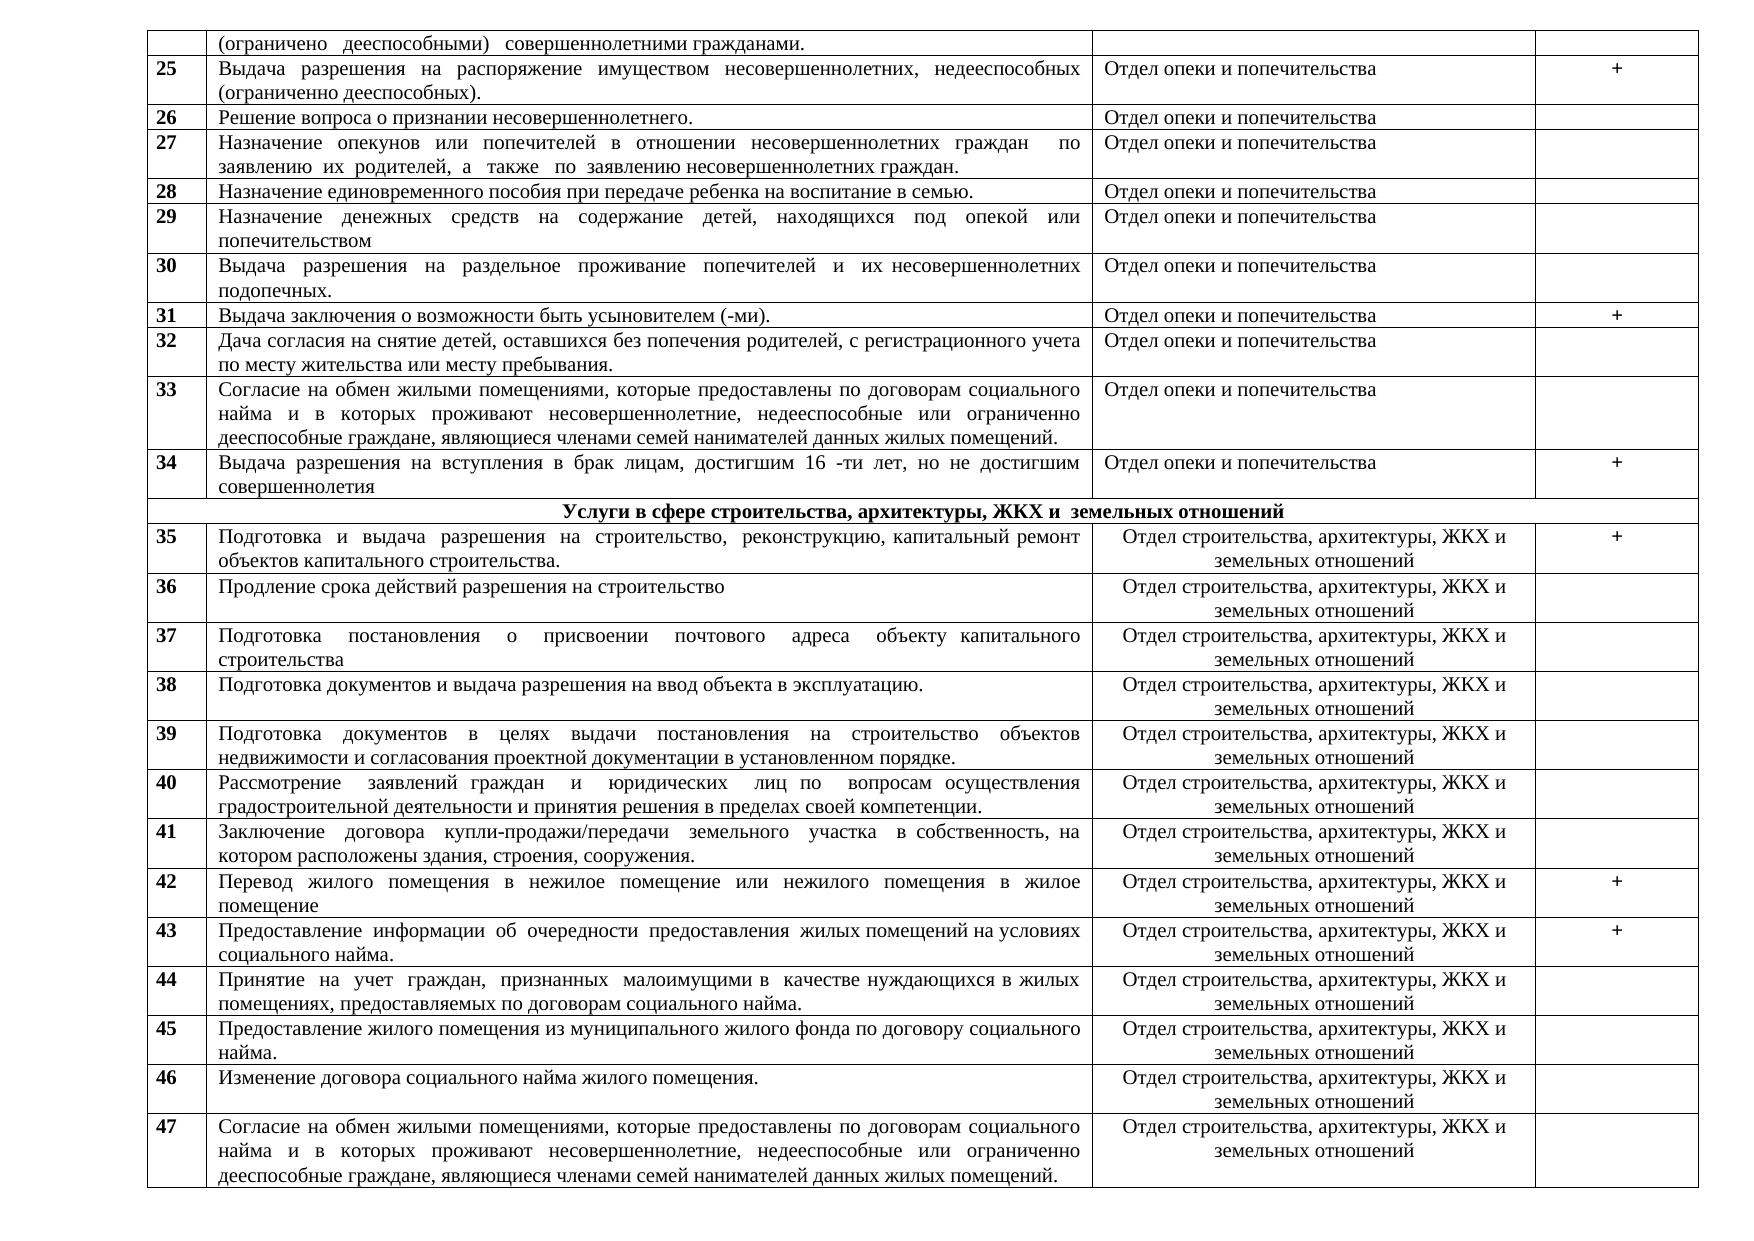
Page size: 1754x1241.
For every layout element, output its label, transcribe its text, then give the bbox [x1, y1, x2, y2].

table_cell [148, 56, 206, 104]
table_cell [148, 303, 206, 327]
table_cell Согласие на обмен жилыми помещениями, которые предоставлены по договорам социального найма и в которых проживают несовершеннолетние, недееспособные или ограниченно дееспособные граждане, являющиеся членами семей нанимателей данных жилых помещений. [207, 377, 1092, 449]
table_cell [148, 869, 206, 917]
table_cell Отдел опеки и попечительства [1093, 254, 1535, 302]
table_cell [148, 967, 206, 1015]
table_cell [148, 721, 206, 769]
table_cell Заключение договора купли-продажи/передачи земельного участка в собственность, на котором расположены здания, строения, сооружения. [207, 819, 1092, 867]
table_cell Отдел строительства, архитектуры, ЖКХ и земельных отношений [1093, 524, 1535, 572]
table_cell [148, 524, 206, 572]
table_cell Отдел опеки и попечительства [1093, 450, 1535, 498]
table_cell + [1536, 450, 1698, 498]
table_cell [1536, 31, 1698, 55]
table_cell [1536, 672, 1698, 720]
table_cell [148, 254, 206, 302]
table_cell [148, 31, 206, 55]
table_cell Отдел опеки и попечительства [1093, 328, 1535, 376]
table_cell [1536, 1016, 1698, 1064]
table_cell Отдел строительства, архитектуры, ЖКХ и земельных отношений [1093, 1016, 1535, 1064]
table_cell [1093, 31, 1535, 55]
table_cell Отдел опеки и попечительства [1093, 303, 1535, 327]
table_cell Принятие на учет граждан, признанных малоимущими в качестве нуждающихся в жилых помещениях, предоставляемых по договорам социального найма. [207, 967, 1092, 1015]
table_cell [1536, 623, 1698, 671]
table_cell Дача согласия на снятие детей, оставшихся без попечения родителей, с регистрационного учета по месту жительства или месту пребывания. [207, 328, 1092, 376]
table_cell Отдел строительства, архитектуры, ЖКХ и земельных отношений [1093, 574, 1535, 622]
table_cell [1536, 105, 1698, 129]
table_cell [148, 377, 206, 449]
table_cell [148, 574, 206, 622]
table_cell [148, 770, 206, 818]
table_cell [148, 918, 206, 966]
table_cell Отдел строительства, архитектуры, ЖКХ и земельных отношений [1093, 1065, 1535, 1113]
table_cell [148, 130, 206, 178]
table_cell Перевод жилого помещения в нежилое помещение или нежилого помещения в жилое помещение [207, 869, 1092, 917]
table_cell Отдел строительства, архитектуры, ЖКХ и земельных отношений [1093, 770, 1535, 818]
table_cell [1536, 130, 1698, 178]
table_cell [148, 623, 206, 671]
table_cell Изменение договора социального найма жилого помещения. [207, 1065, 1092, 1113]
table_cell [148, 819, 206, 867]
table_cell [1536, 721, 1698, 769]
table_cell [1093, 1114, 1535, 1187]
table_cell Отдел опеки и попечительства [1093, 105, 1535, 129]
table_cell Услуги в сфере строительства, архитектуры, ЖКХ и земельных отношений [148, 499, 1698, 523]
table_cell + [1536, 56, 1698, 104]
table_cell Отдел строительства, архитектуры, ЖКХ и земельных отношений [1093, 967, 1535, 1015]
table_cell Назначение единовременного пособия при передаче ребенка на воспитание в семью. [207, 179, 1092, 203]
table_cell [1536, 1114, 1698, 1187]
table_cell Выдача разрешения на распоряжение имуществом несовершеннолетних, недееспособных (ограниченно дееспособных). [207, 56, 1092, 104]
table_cell Отдел строительства, архитектуры, ЖКХ и земельных отношений [1093, 869, 1535, 917]
table_cell Подготовка и выдача разрешения на строительство, реконструкцию, капитальный ремонт объектов капитального строительства. [207, 524, 1092, 572]
table_cell Отдел строительства, архитектуры, ЖКХ и земельных отношений [1093, 721, 1535, 769]
table_cell Рассмотрение заявлений граждан и юридических лиц по вопросам осуществления градостроительной деятельности и принятия решения в пределах своей компетенции. [207, 770, 1092, 818]
table_cell [1536, 819, 1698, 867]
table_cell Подготовка документов и выдача разрешения на ввод объекта в эксплуатацию. [207, 672, 1092, 720]
table_cell [148, 328, 206, 376]
table_cell Отдел опеки и попечительства [1093, 204, 1535, 252]
table_cell [148, 1065, 206, 1113]
table_cell Решение вопроса о признании несовершеннолетнего. [207, 105, 1092, 129]
table_cell [1536, 328, 1698, 376]
table_cell + [1536, 869, 1698, 917]
table_cell Отдел опеки и попечительства [1093, 179, 1535, 203]
table_cell + [1536, 918, 1698, 966]
table_cell Отдел строительства, архитектуры, ЖКХ и земельных отношений [1093, 819, 1535, 867]
table_cell Согласие на обмен жилыми помещениями, которые предоставлены по договорам социального найма и в которых проживают несовершеннолетние, недееспособные или ограниченно дееспособные граждане, являющиеся членами семей нанимателей данных жилых помещений. [207, 1114, 1092, 1187]
table_cell Подготовка постановления о присвоении почтового адреса объекту капитального строительства [207, 623, 1092, 671]
table_cell Предоставление информации об очередности предоставления жилых помещений на условиях социального найма. [207, 918, 1092, 966]
table_cell [1536, 179, 1698, 203]
table_cell Назначение денежных средств на содержание детей, находящихся под опекой или попечительством [207, 204, 1092, 252]
table_cell [148, 450, 206, 498]
table_cell Отдел строительства, архитектуры, ЖКХ и земельных отношений [1093, 623, 1535, 671]
table_cell [1536, 1065, 1698, 1113]
table_cell Выдача заключения о возможности быть усыновителем (-ми). [207, 303, 1092, 327]
table_cell [148, 179, 206, 203]
table_cell [1536, 967, 1698, 1015]
table_cell Выдача разрешения на раздельное проживание попечителей и их несовершеннолетних подопечных. [207, 254, 1092, 302]
table_cell Предоставление жилого помещения из муниципального жилого фонда по договору социального найма. [207, 1016, 1092, 1064]
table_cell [207, 31, 1092, 55]
table_cell [148, 672, 206, 720]
table_cell [148, 1114, 206, 1187]
table_cell + [1536, 524, 1698, 572]
table_cell [1536, 377, 1698, 449]
table_cell Отдел опеки и попечительства [1093, 377, 1535, 449]
table_cell [148, 204, 206, 252]
table_cell [1536, 254, 1698, 302]
table_cell Выдача разрешения на вступления в брак лицам, достигшим 16 -ти лет, но не достигшим совершеннолетия [207, 450, 1092, 498]
table_cell Отдел опеки и попечительства [1093, 130, 1535, 178]
table_cell Подготовка документов в целях выдачи постановления на строительство объектов недвижимости и согласования проектной документации в установленном порядке. [207, 721, 1092, 769]
table_cell [1536, 204, 1698, 252]
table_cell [1093, 56, 1535, 104]
table_cell [1536, 574, 1698, 622]
table_cell Отдел строительства, архитектуры, ЖКХ и земельных отношений [1093, 918, 1535, 966]
table_cell Отдел строительства, архитектуры, ЖКХ и земельных отношений [1093, 672, 1535, 720]
table_cell [148, 1016, 206, 1064]
table_cell Назначение опекунов или попечителей в отношении несовершеннолетних граждан по заявлению их родителей, а также по заявлению несовершеннолетних граждан. [207, 130, 1092, 178]
table_cell [1536, 770, 1698, 818]
table_cell [148, 105, 206, 129]
table_cell + [1536, 303, 1698, 327]
table_cell Продление срока действий разрешения на строительство [207, 574, 1092, 622]
